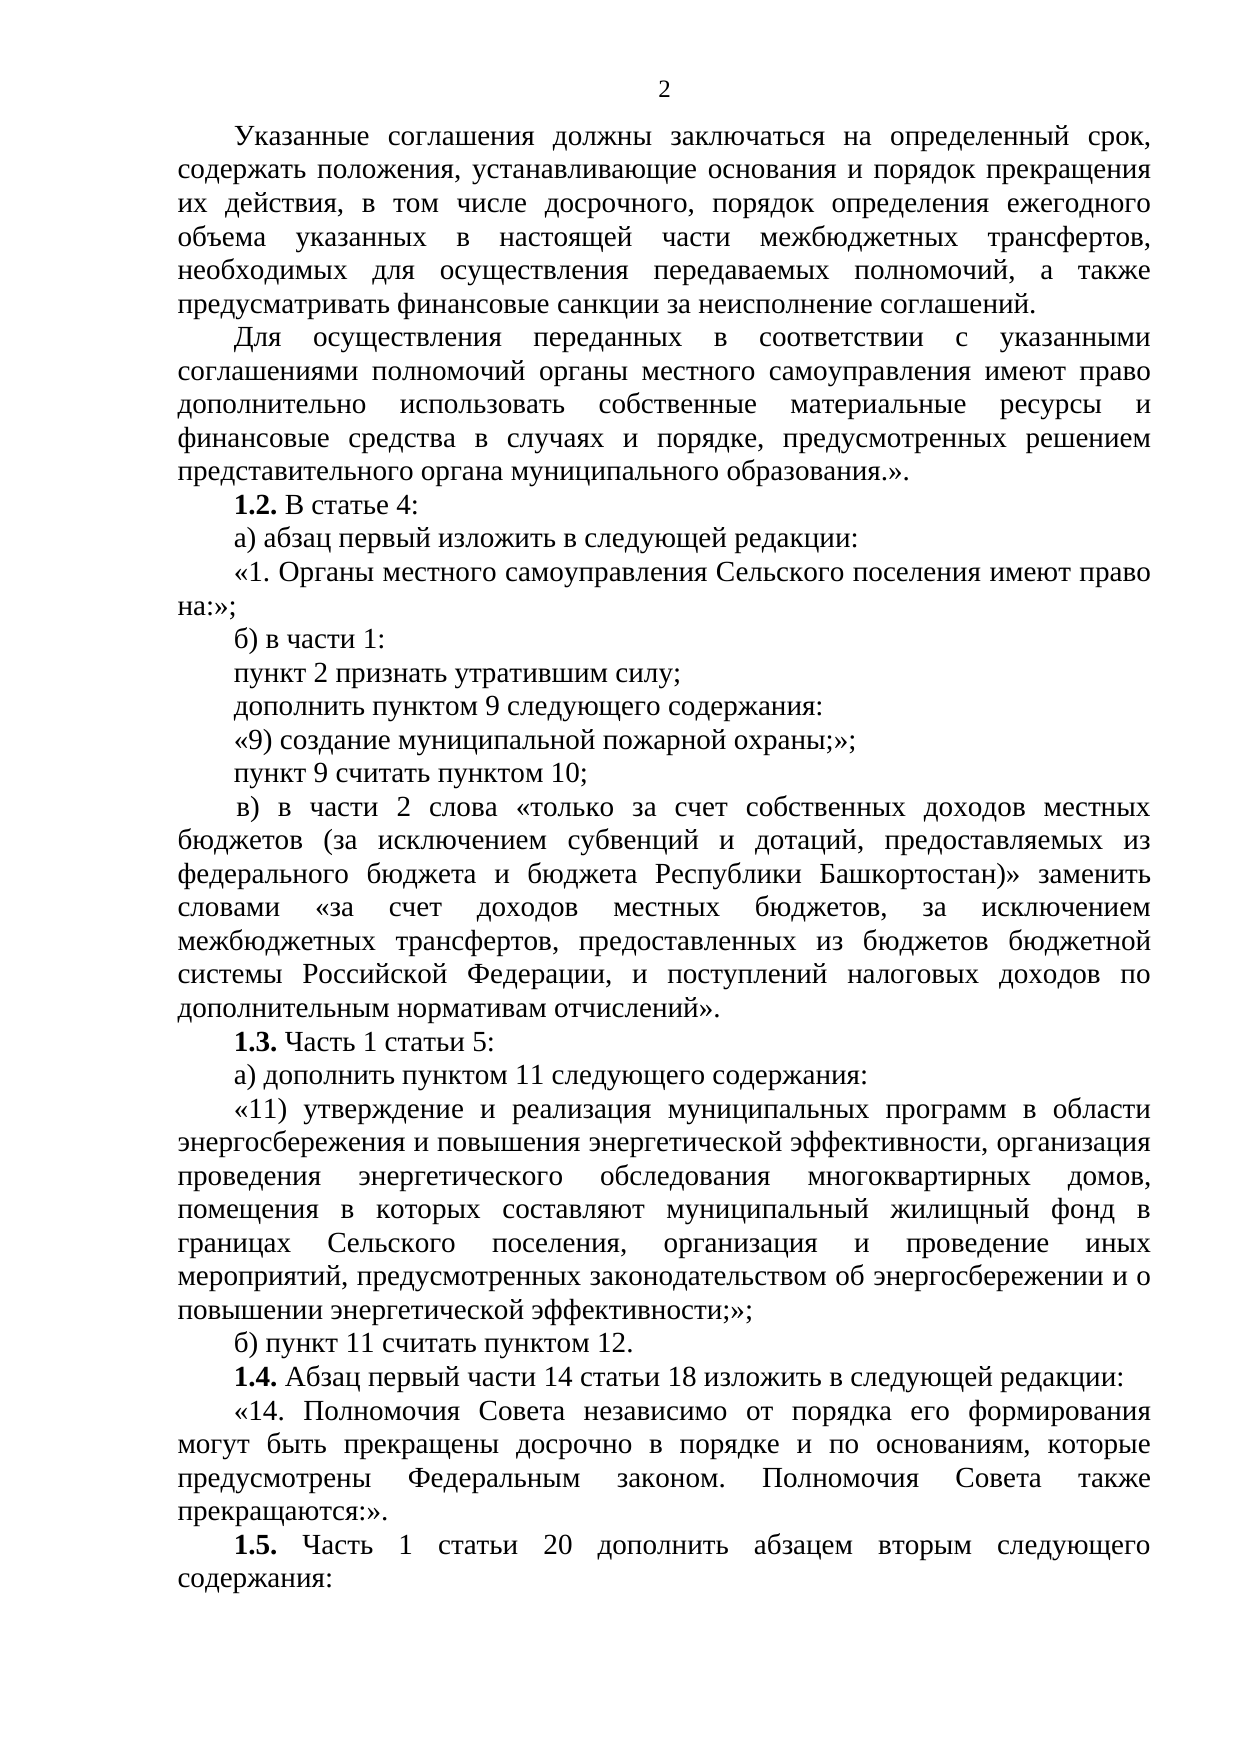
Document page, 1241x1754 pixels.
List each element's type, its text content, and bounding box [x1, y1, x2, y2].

text «11) утверждение и реализация муниципальных программ в области энергосбережения и повышения энергетической эффективности, организация проведения энергетического обследования многоквартирных домов, помещения в которых составляют муниципальный жилищный фонд в границах Сельского поселения, организация и проведение иных мероприятий, предусмотренных законодательством об энергосбережении и о повышении энергетической эффективности;»; [177, 1091, 1152, 1326]
text «14. Полномочия Совета независимо от порядка его формирования могут быть прекращены досрочно в порядке и по основаниям, которые предусмотрены Федеральным законом. Полномочия Совета также прекращаются:». [177, 1393, 1152, 1527]
text Для осуществления переданных в соответствии с указанными соглашениями полномочий органы местного самоуправления имеют право дополнительно использовать собственные материальные ресурсы и финансовые средства в случаях и порядке, предусмотренных решением представительного органа муниципального образования.». [177, 319, 1152, 487]
text пункт 9 считать пунктом 10; [177, 755, 1152, 789]
text а) абзац первый изложить в следующей редакции: [177, 521, 1152, 554]
text 1.5. Часть 1 статьи 20 дополнить абзацем вторым следующего содержания: [177, 1527, 1152, 1594]
text 1.4. Абзац первый части 14 статьи 18 изложить в следующей редакции: [177, 1359, 1152, 1393]
text дополнить пунктом 9 следующего содержания: [177, 688, 1152, 722]
text в) в части 2 слова «только за счет собственных доходов местных бюджетов (за исключением субвенций и дотаций, предоставляемых из федерального бюджета и бюджета Республики Башкортостан)» заменить словами «за счет доходов местных бюджетов, за исключением межбюджетных трансфертов, предоставленных из бюджетов бюджетной системы Российской Федерации, и поступлений налоговых доходов по дополнительным нормативам отчислений». [177, 789, 1152, 1024]
text «1. Органы местного самоуправления Сельского поселения имеют право на:»; [177, 554, 1152, 621]
text 1.3. Часть 1 статьи 5: [177, 1024, 1152, 1057]
text пункт 2 признать утратившим силу; [177, 655, 1152, 688]
text б) в части 1: [177, 621, 1152, 655]
text а) дополнить пунктом 11 следующего содержания: [177, 1057, 1152, 1091]
text Указанные соглашения должны заключаться на определенный срок, содержать положения, устанавливающие основания и порядок прекращения их действия, в том числе досрочного, порядок определения ежегодного объема указанных в настоящей части межбюджетных трансфертов, необходимых для осуществления передаваемых полномочий, а также предусматривать финансовые санкции за неисполнение соглашений. [177, 118, 1152, 319]
text «9) создание муниципальной пожарной охраны;»; [177, 722, 1152, 755]
text 1.2. В статье 4: [177, 487, 1152, 521]
text б) пункт 11 считать пунктом 12. [177, 1326, 1152, 1359]
